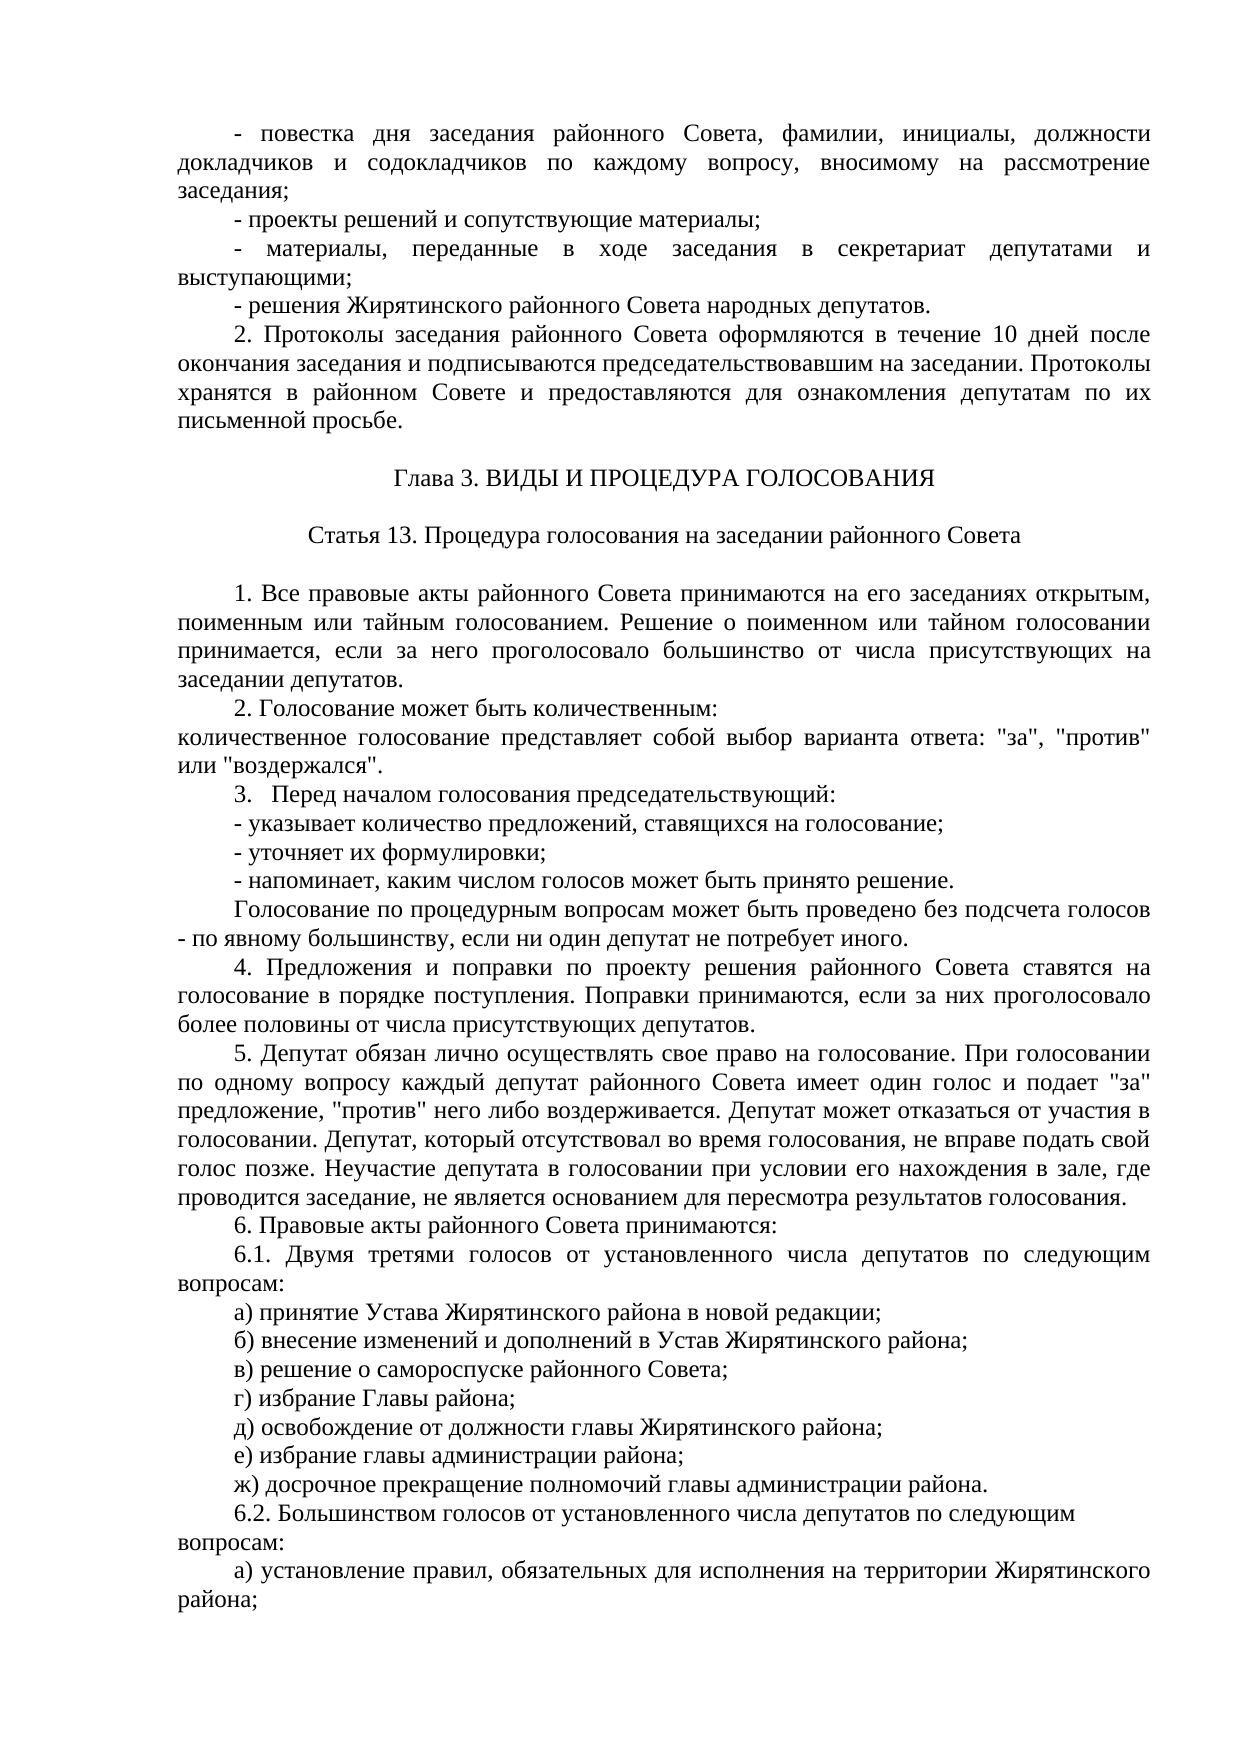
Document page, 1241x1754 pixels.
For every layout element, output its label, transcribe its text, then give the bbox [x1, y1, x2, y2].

text 2. Протоколы заседания районного Совета оформляются в течение 10 дней после окончания заседания и подписываются председательствовавшим на заседании. Протоколы хранятся в районном Совете и предоставляются для ознакомления депутатам по их письменной просьбе. [177, 319, 1152, 434]
text - указывает количество предложений, ставящихся на голосование; [233, 808, 1152, 837]
text 6.1. Двумя третями голосов от установленного числа депутатов по следующим вопросам: [177, 1239, 1152, 1297]
text е) избрание главы администрации района; [177, 1441, 1152, 1469]
text Голосование по процедурным вопросам может быть проведено без подсчета голосов - по явному большинству, если ни один депутат не потребует иного. [177, 894, 1152, 952]
text - материалы, переданные в ходе заседания в секретариат депутатами и выступающими; [177, 233, 1152, 291]
text ж) досрочное прекращение полномочий главы администрации района. [177, 1469, 1152, 1498]
text количественное голосование представляет собой выбор варианта ответа: "за", "против" или "воздержался". [177, 722, 1152, 779]
text - решения Жирятинского районного Совета народных депутатов. [177, 291, 1152, 319]
text а) принятие Устава Жирятинского района в новой редакции; [177, 1297, 1152, 1326]
text 6.2. Большинством голосов от установленного числа депутатов по следующим вопросам: [177, 1498, 1152, 1556]
text - напоминает, каким числом голосов может быть принято решение. [233, 866, 1152, 894]
text 1. Все правовые акты районного Совета принимаются на его заседаниях открытым, поименным или тайным голосованием. Решение о поименном или тайном голосовании принимается, если за него проголосовало большинство от числа присутствующих на заседании депутатов. [177, 578, 1152, 693]
text г) избрание Главы района; [177, 1383, 1152, 1412]
text Глава 3. ВИДЫ И ПРОЦЕДУРА ГОЛОСОВАНИЯ [177, 463, 1152, 492]
text 2. Голосование может быть количественным: [177, 693, 1152, 722]
text 5. Депутат обязан лично осуществлять свое право на голосование. При голосовании по одному вопросу каждый депутат районного Совета имеет один голос и подает "за" предложение, "против" него либо воздерживается. Депутат может отказаться от участия в голосовании. Депутат, который отсутствовал во время голосования, не вправе подать свой голос позже. Неучастие депутата в голосовании при условии его нахождения в зале, где проводится заседание, не является основанием для пересмотра результатов голосования. [177, 1038, 1152, 1211]
text в) решение о самороспуске районного Совета; [177, 1354, 1152, 1383]
list Перед началом голосования председательствующий: [233, 779, 1152, 808]
text 6. Правовые акты районного Совета принимаются: [177, 1211, 1152, 1239]
text - уточняет их формулировки; [233, 837, 1152, 866]
text Статья 13. Процедура голосования на заседании районного Совета [177, 521, 1152, 549]
text 4. Предложения и поправки по проекту решения районного Совета ставятся на голосование в порядке поступления. Поправки принимаются, если за них проголосовало более половины от числа присутствующих депутатов. [177, 952, 1152, 1038]
text д) освобождение от должности главы Жирятинского района; [177, 1412, 1152, 1441]
text а) установление правил, обязательных для исполнения на территории Жирятинского района; [177, 1556, 1152, 1613]
text - проекты решений и сопутствующие материалы; [177, 204, 1152, 233]
text - повестка дня заседания районного Совета, фамилии, инициалы, должности докладчиков и содокладчиков по каждому вопросу, вносимому на рассмотрение заседания; [177, 118, 1152, 204]
text б) внесение изменений и дополнений в Устав Жирятинского района; [177, 1326, 1152, 1354]
